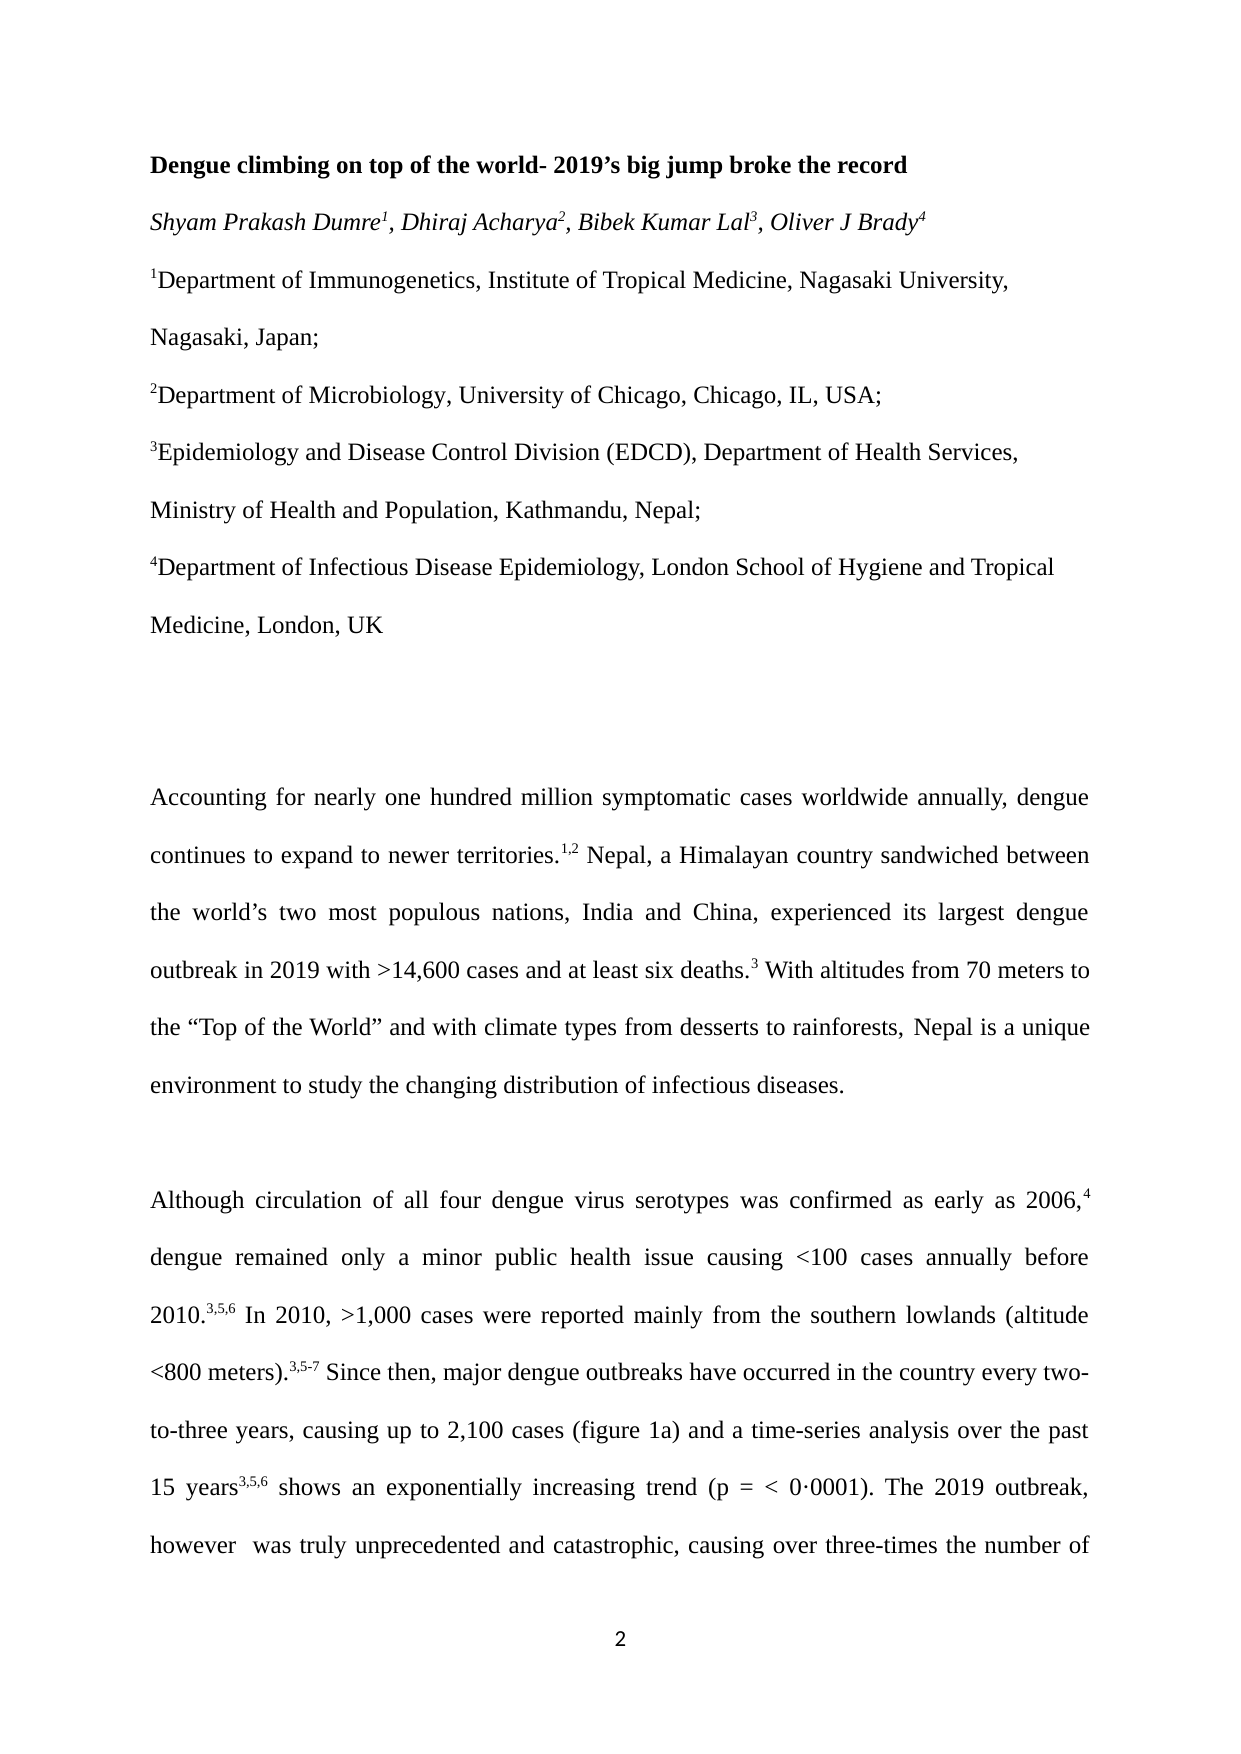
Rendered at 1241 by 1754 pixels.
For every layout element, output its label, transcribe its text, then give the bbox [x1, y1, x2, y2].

text 2Department of Microbiology, University of Chicago, Chicago, IL, USA; [150, 380, 1090, 409]
subtitle Accounting for nearly one hundred million symptomatic cases worldwide annually, dengue continues to expand to newer territories.1,2 Nepal, a Himalayan country sandwiched between the world’s two most populous nations, India and China, experienced its largest dengue outbreak in 2019 with >14,600 cases and at least six deaths.3 With altitudes from 70 meters to the “Top of the World” and with climate types from desserts to rainforests, Nepal is a unique environment to study the changing distribution of infectious diseases. [150, 782, 1090, 1099]
subtitle 4Department of Infectious Disease Epidemiology, London School of Hygiene and Tropical Medicine, London, UK [150, 552, 1090, 639]
subtitle Shyam Prakash Dumre1, Dhiraj Acharya2, Bibek Kumar Lal3, Oliver J Brady4 [150, 207, 1090, 236]
subtitle Dengue climbing on top of the world- 2019’s big jump broke the record [150, 150, 1090, 179]
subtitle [150, 1185, 1090, 1559]
subtitle 1Department of Immunogenetics, Institute of Tropical Medicine, Nagasaki University, Nagasaki, Japan; [150, 265, 1090, 351]
text 3Epidemiology and Disease Control Division (EDCD), Department of Health Services, Ministry of Health and Population, Kathmandu, Nepal; [150, 437, 1090, 524]
